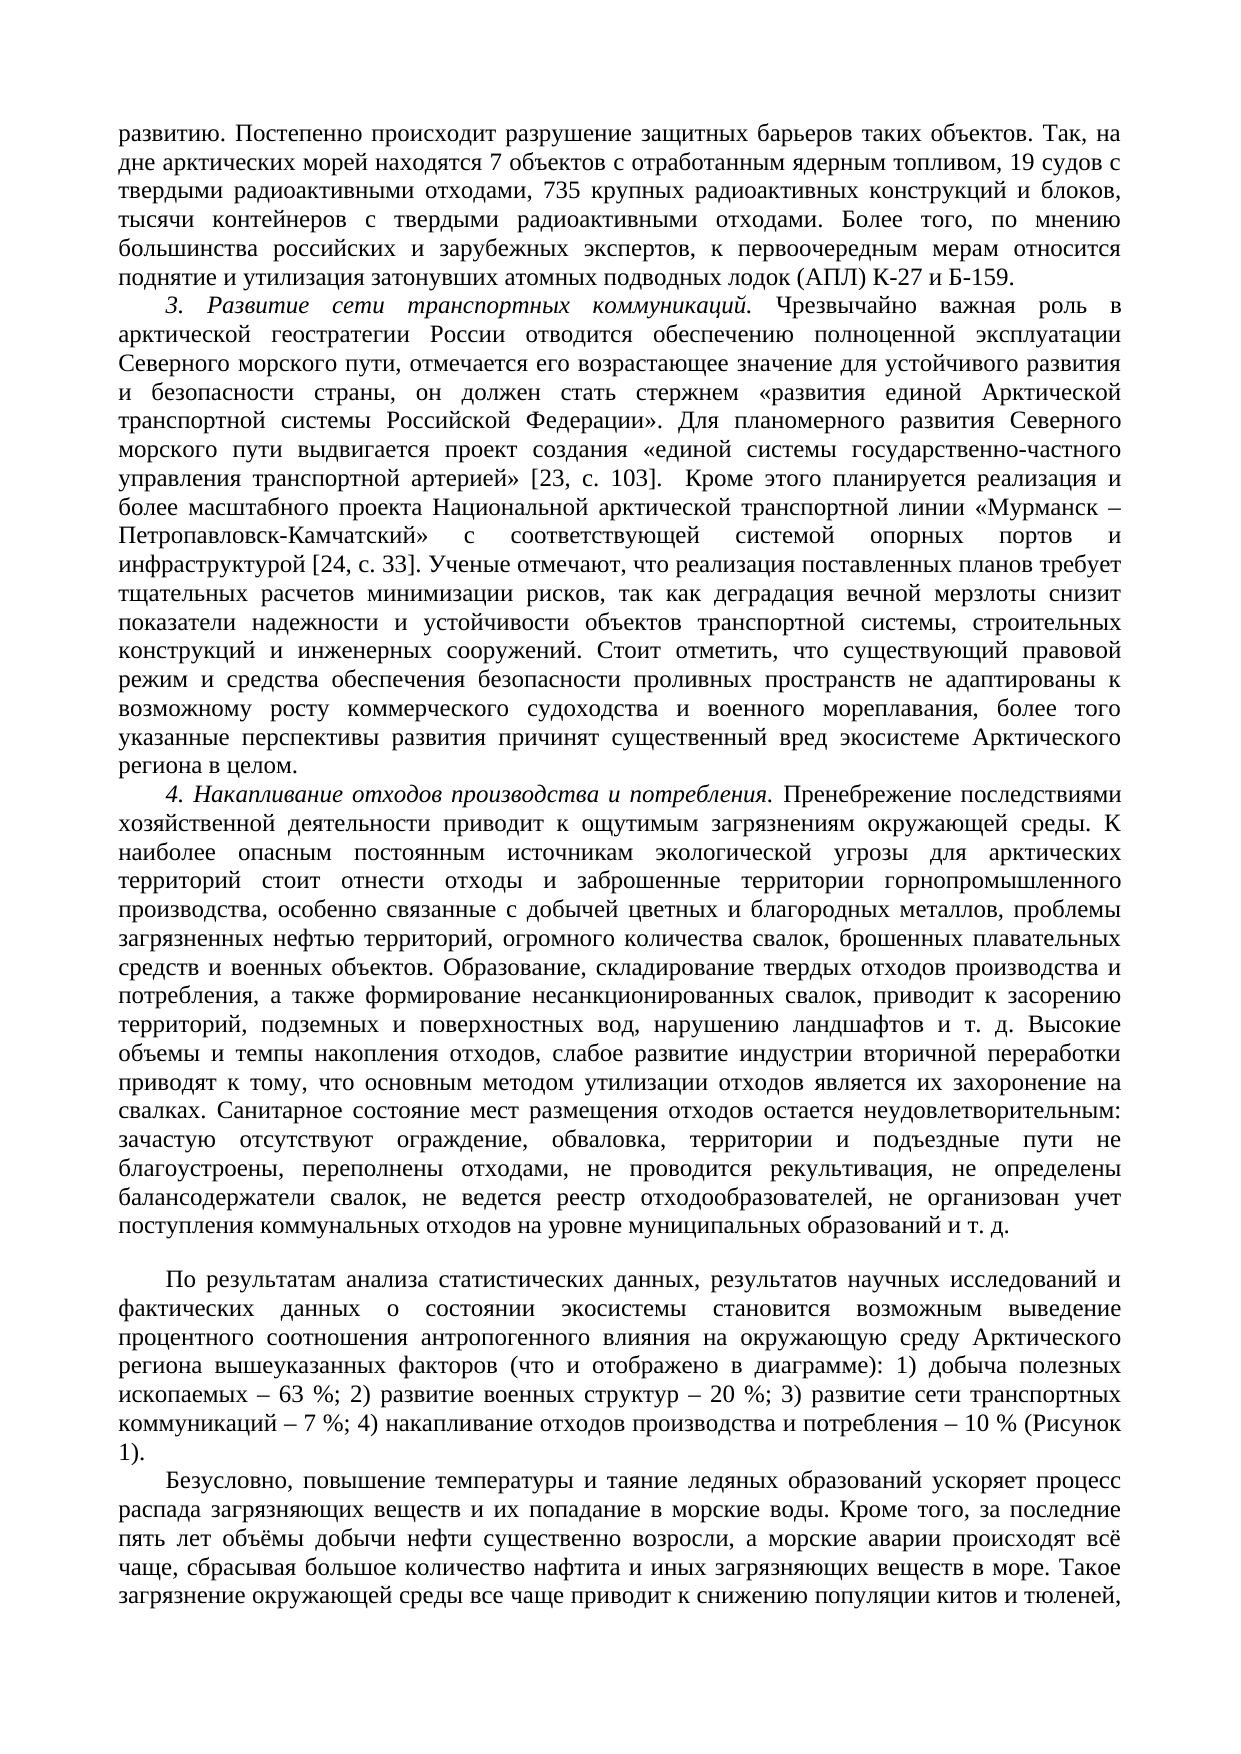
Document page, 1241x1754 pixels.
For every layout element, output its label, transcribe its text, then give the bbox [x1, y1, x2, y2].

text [118, 1466, 1122, 1609]
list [118, 118, 1122, 291]
text По результатам анализа статистических данных, результатов научных исследований и фактических данных о состоянии экосистемы становится возможным выведение процентного соотношения антропогенного влияния на окружающую среду Арктического региона вышеуказанных факторов (что и отображено в диаграмме): 1) добыча полезных ископаемых – 63 %; 2) развитие военных структур – 20 %; 3) развитие сети транспортных коммуникаций – 7 %; 4) накапливание отходов производства и потребления – 10 % (Рисунок 1). [118, 1264, 1122, 1466]
list 4. Накапливание отходов производства и потребления. Пренебрежение последствиями хозяйственной деятельности приводит к ощутимым загрязнениям окружающей среды. К наиболее опасным постоянным источникам экологической угрозы для арктических территорий стоит отнести отходы и заброшенные территории горнопромышленного производства, особенно связанные с добычей цветных и благородных металлов, проблемы загрязненных нефтью территорий, огромного количества свалок, брошенных плавательных средств и военных объектов. Образование, складирование твердых отходов производства и потребления, а также формирование несанкционированных свалок, приводит к засорению территорий, подземных и поверхностных вод, нарушению ландшафтов и т. д. Высокие объемы и темпы накопления отходов, слабое развитие индустрии вторичной переработки приводят к тому, что основным методом утилизации отходов является их захоронение на свалках. Санитарное состояние мест размещения отходов остается неудовлетворительным: зачастую отсутствуют ограждение, обваловка, территории и подъездные пути не благоустроены, переполнены отходами, не проводится рекультивация, не определены балансодержатели свалок, не ведется реестр отходообразователей, не организован учет поступления коммунальных отходов на уровне муниципальных образований и т. д. [118, 779, 1122, 1239]
list 3. Развитие сети транспортных коммуникаций. Чрезвычайно важная роль в арктической геостратегии России отводится обеспечению полноценной эксплуатации Северного морского пути, отмечается его возрастающее значение для устойчивого развития и безопасности страны, он должен стать стержнем «развития единой Арктической транспортной системы Российской Федерации». Для планомерного развития Северного морского пути выдвигается проект создания «единой системы государственно-частного управления транспортной артерией» [23, с. 103]. Кроме этого планируется реализация и более масштабного проекта Национальной арктической транспортной линии «Мурманск – Петропавловск-Камчатский» с соответствующей системой опорных портов и инфраструктурой [24, с. 33]. Ученые отмечают, что реализация поставленных планов требует тщательных расчетов минимизации рисков, так как деградация вечной мерзлоты снизит показатели надежности и устойчивости объектов транспортной системы, строительных конструкций и инженерных сооружений. Стоит отметить, что существующий правовой режим и средства обеспечения безопасности проливных пространств не адаптированы к возможному росту коммерческого судоходства и военного мореплавания, более того указанные перспективы развития причинят существенный вред экосистеме Арктического региона в целом. [118, 291, 1122, 779]
